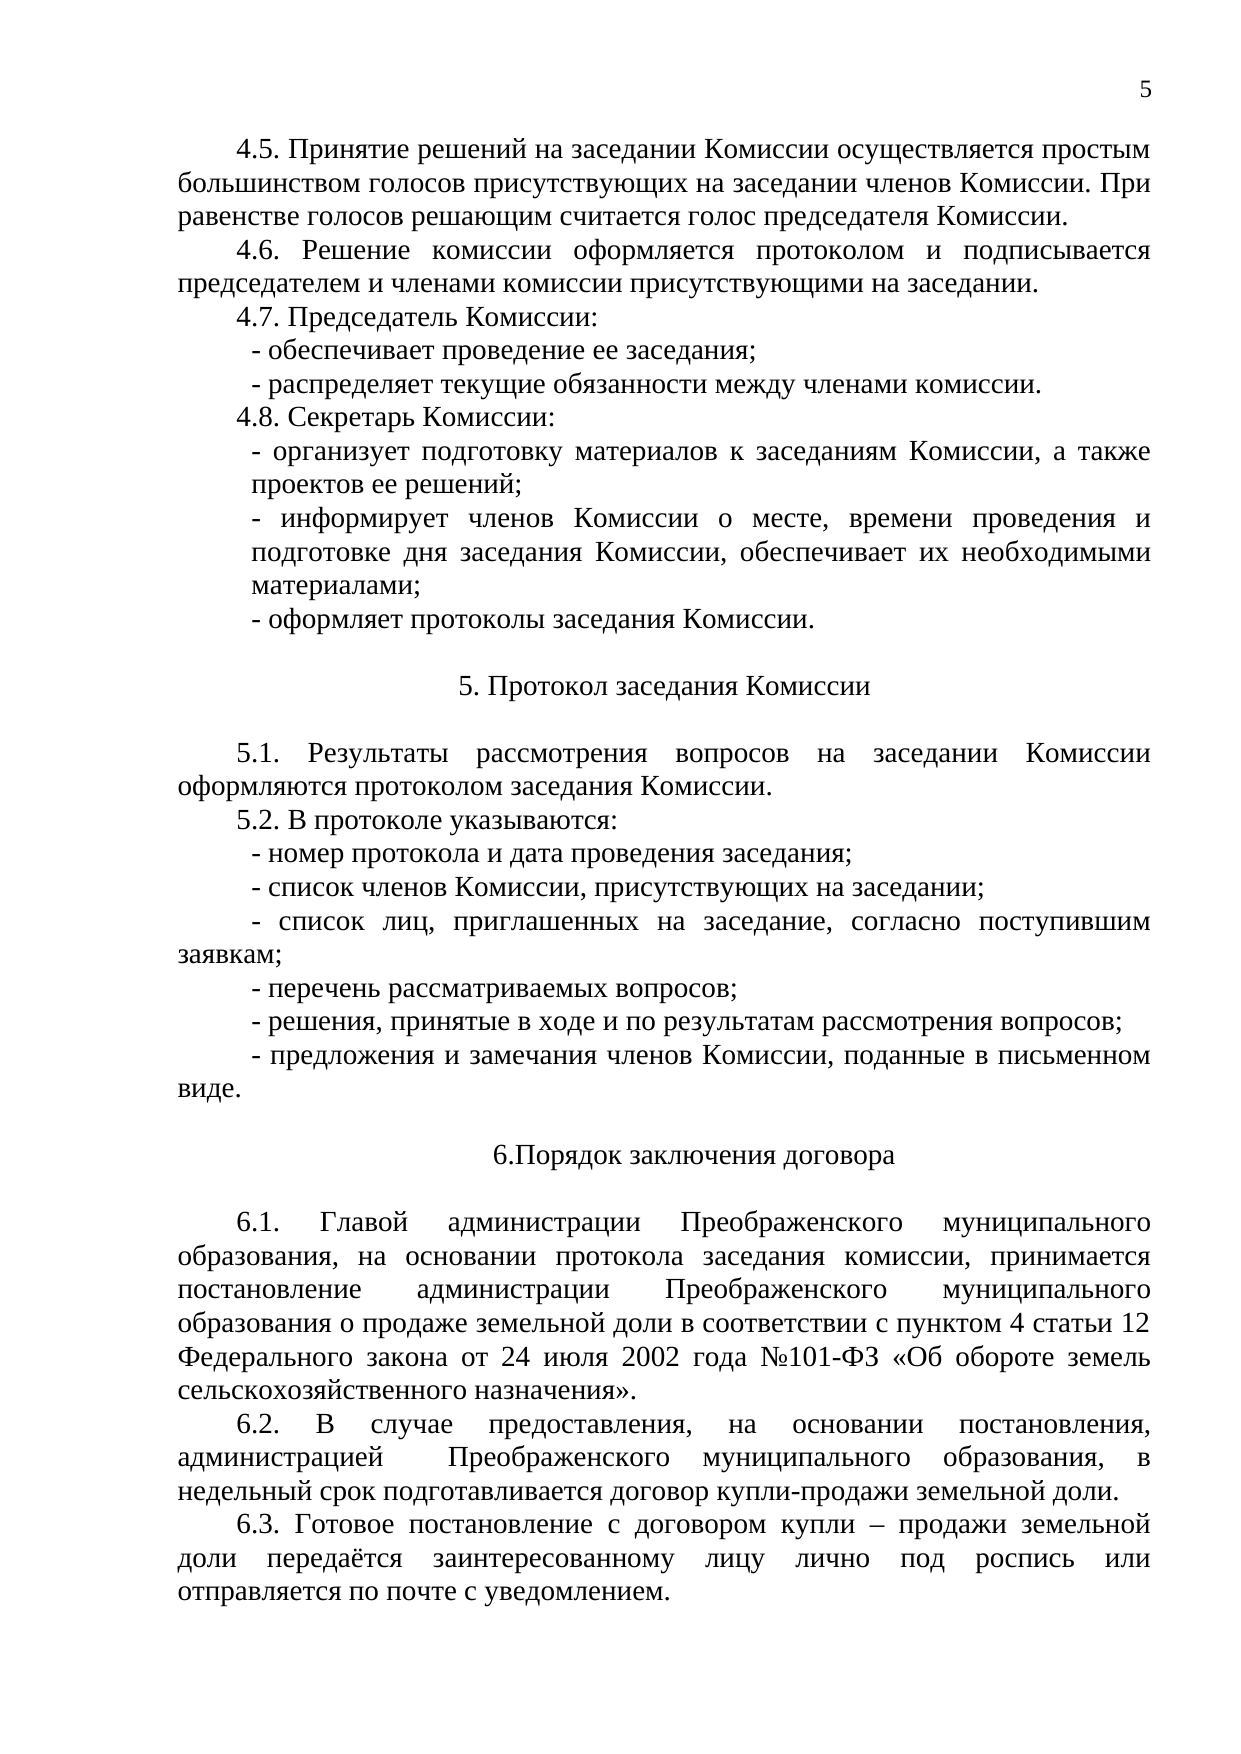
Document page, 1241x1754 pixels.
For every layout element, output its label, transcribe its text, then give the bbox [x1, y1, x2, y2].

text 6.1. Главой администрации Преображенского муниципального образования, на основании протокола заседания комиссии, принимается постановление администрации Преображенского муниципального образования о продаже земельной доли в соответствии с пунктом 4 статьи 12 Федерального закона от 24 июля 2002 года №101-ФЗ «Об обороте земель сельскохозяйственного назначения». [177, 1204, 1152, 1406]
text - перечень рассматриваемых вопросов; [177, 970, 1152, 1003]
text 4.5. Принятие решений на заседании Комиссии осуществляется простым большинством голосов присутствующих на заседании членов Комиссии. При равенстве голосов решающим считается голос председателя Комиссии. [177, 131, 1152, 232]
text 5.2. В протоколе указываются: [177, 802, 1152, 836]
text - информирует членов Комиссии о месте, времени проведения и подготовке дня заседания Комиссии, обеспечивает их необходимыми материалами; [251, 500, 1152, 601]
text - список лиц, приглашенных на заседание, согласно поступившим заявкам; [177, 903, 1152, 970]
text - номер протокола и дата проведения заседания; [177, 836, 1152, 869]
text 5.1. Результаты рассмотрения вопросов на заседании Комиссии оформляются протоколом заседания Комиссии. [177, 735, 1152, 802]
text 6.Порядок заключения договора [177, 1137, 1152, 1171]
text - распределяет текущие обязанности между членами комиссии. [177, 366, 1152, 399]
text - оформляет протоколы заседания Комиссии. [251, 601, 1152, 634]
text 4.8. Секретарь Комиссии: [177, 399, 1152, 433]
text 5. Протокол заседания Комиссии [177, 668, 1152, 701]
text 4.7. Председатель Комиссии: [177, 299, 1152, 332]
text - список членов Комиссии, присутствующих на заседании; [177, 869, 1152, 903]
text - обеспечивает проведение ее заседания; [177, 332, 1152, 366]
text 6.3. Готовое постановление с договором купли – продажи земельной доли передаётся заинтересованному лицу лично под роспись или отправляется по почте с уведомлением. [177, 1506, 1152, 1607]
text 6.2. В случае предоставления, на основании постановления, администрацией Преображенского муниципального образования, в недельный срок подготавливается договор купли-продажи земельной доли. [177, 1406, 1152, 1506]
text - организует подготовку материалов к заседаниям Комиссии, а также проектов ее решений; [251, 433, 1152, 500]
text 4.6. Решение комиссии оформляется протоколом и подписывается председателем и членами комиссии присутствующими на заседании. [177, 232, 1152, 299]
text - предложения и замечания членов Комиссии, поданные в письменном виде. [177, 1037, 1152, 1104]
text - решения, принятые в ходе и по результатам рассмотрения вопросов; [177, 1003, 1152, 1037]
